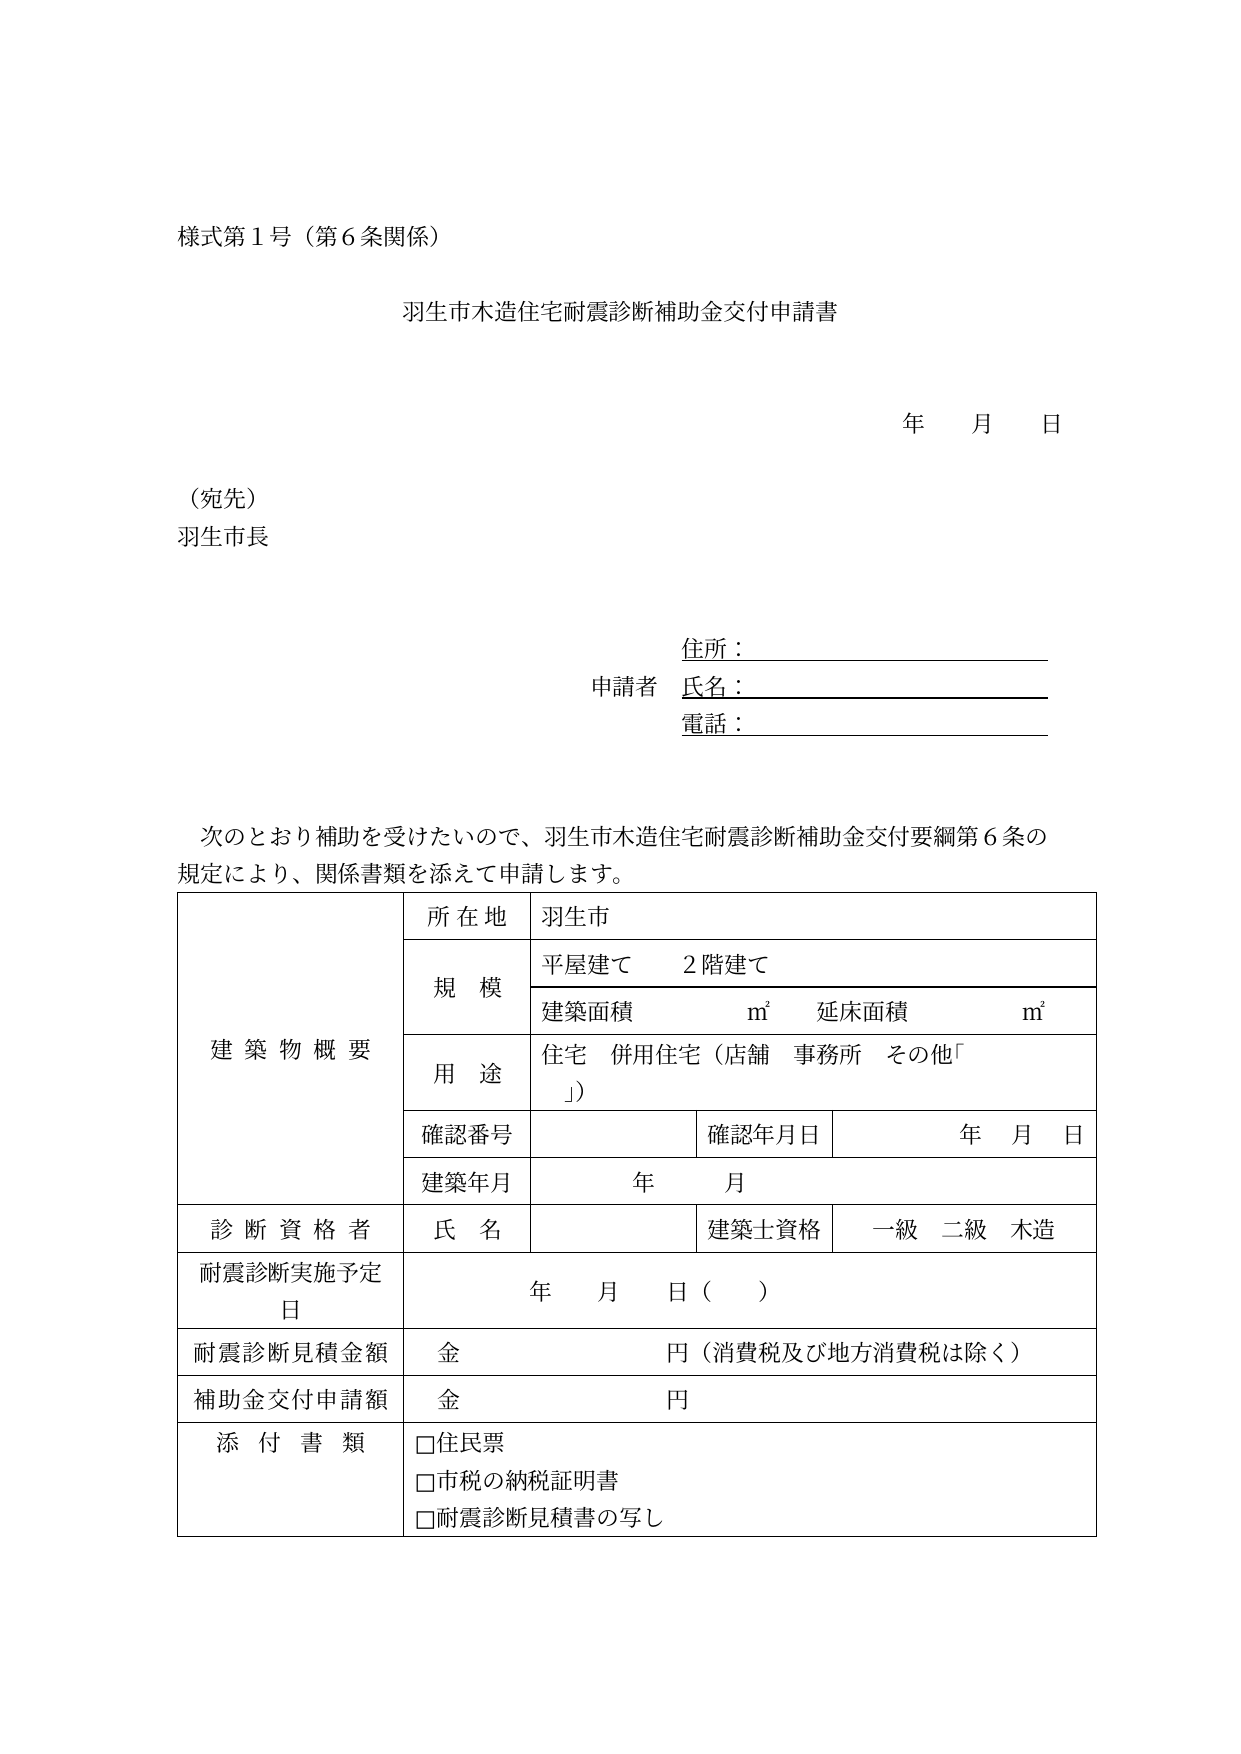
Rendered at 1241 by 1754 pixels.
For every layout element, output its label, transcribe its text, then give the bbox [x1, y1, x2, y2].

text 電話： [177, 704, 1063, 742]
table_cell 確認年月日 [697, 1111, 832, 1157]
text （宛先） [177, 479, 1063, 517]
table_header 所在地 [404, 893, 530, 939]
table_cell 年 月 日 [833, 1111, 1096, 1157]
table_cell 建築面積 ㎡ 延床面積 ㎡ [531, 988, 1096, 1034]
text 様式第１号（第６条関係） [177, 217, 1063, 254]
table_cell [531, 1111, 696, 1157]
table_cell 耐震診断実施予定日 [178, 1253, 403, 1328]
table_cell 診断資格者 [178, 1205, 403, 1252]
table_cell 添付書類 [178, 1423, 403, 1536]
table_cell 建築士資格 [697, 1205, 832, 1252]
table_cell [404, 1423, 1096, 1536]
table_cell 確認番号 [404, 1111, 530, 1157]
table_cell 建築年月 [404, 1158, 530, 1204]
table_cell 年 月 日（ ） [404, 1253, 1096, 1328]
text 羽生市木造住宅耐震診断補助金交付申請書 [177, 292, 1063, 329]
text 住所： [177, 629, 1063, 667]
table_cell 用途 [404, 1035, 530, 1110]
table_header 建築物概要 [178, 893, 403, 1204]
table_cell 金 円（消費税及び地方消費税は除く） [404, 1329, 1096, 1375]
table_cell 規模 [404, 940, 530, 1034]
table_cell 年 月 [531, 1158, 1096, 1204]
table_cell 住宅 併用住宅（店舗 事務所 その他｢ ｣） [531, 1035, 1096, 1110]
table_cell 耐震診断見積金額 [178, 1329, 403, 1375]
table_cell 一級 二級 木造 [833, 1205, 1096, 1252]
table_cell 氏名 [404, 1205, 530, 1252]
text 羽生市長 [177, 517, 1063, 554]
table_cell 補助金交付申請額 [178, 1376, 403, 1422]
table_header 羽生市 [531, 893, 1096, 939]
table_cell [531, 1205, 696, 1252]
text 申請者 氏名： [177, 667, 1063, 704]
table_cell 平屋建て ２階建て [531, 940, 1096, 986]
text 次のとおり補助を受けたいので、羽生市木造住宅耐震診断補助金交付要綱第６条の規定により、関係書類を添えて申請します。 [177, 817, 1063, 892]
text 年 月 日 [177, 404, 1063, 442]
table_cell 金 円 [404, 1376, 1096, 1422]
